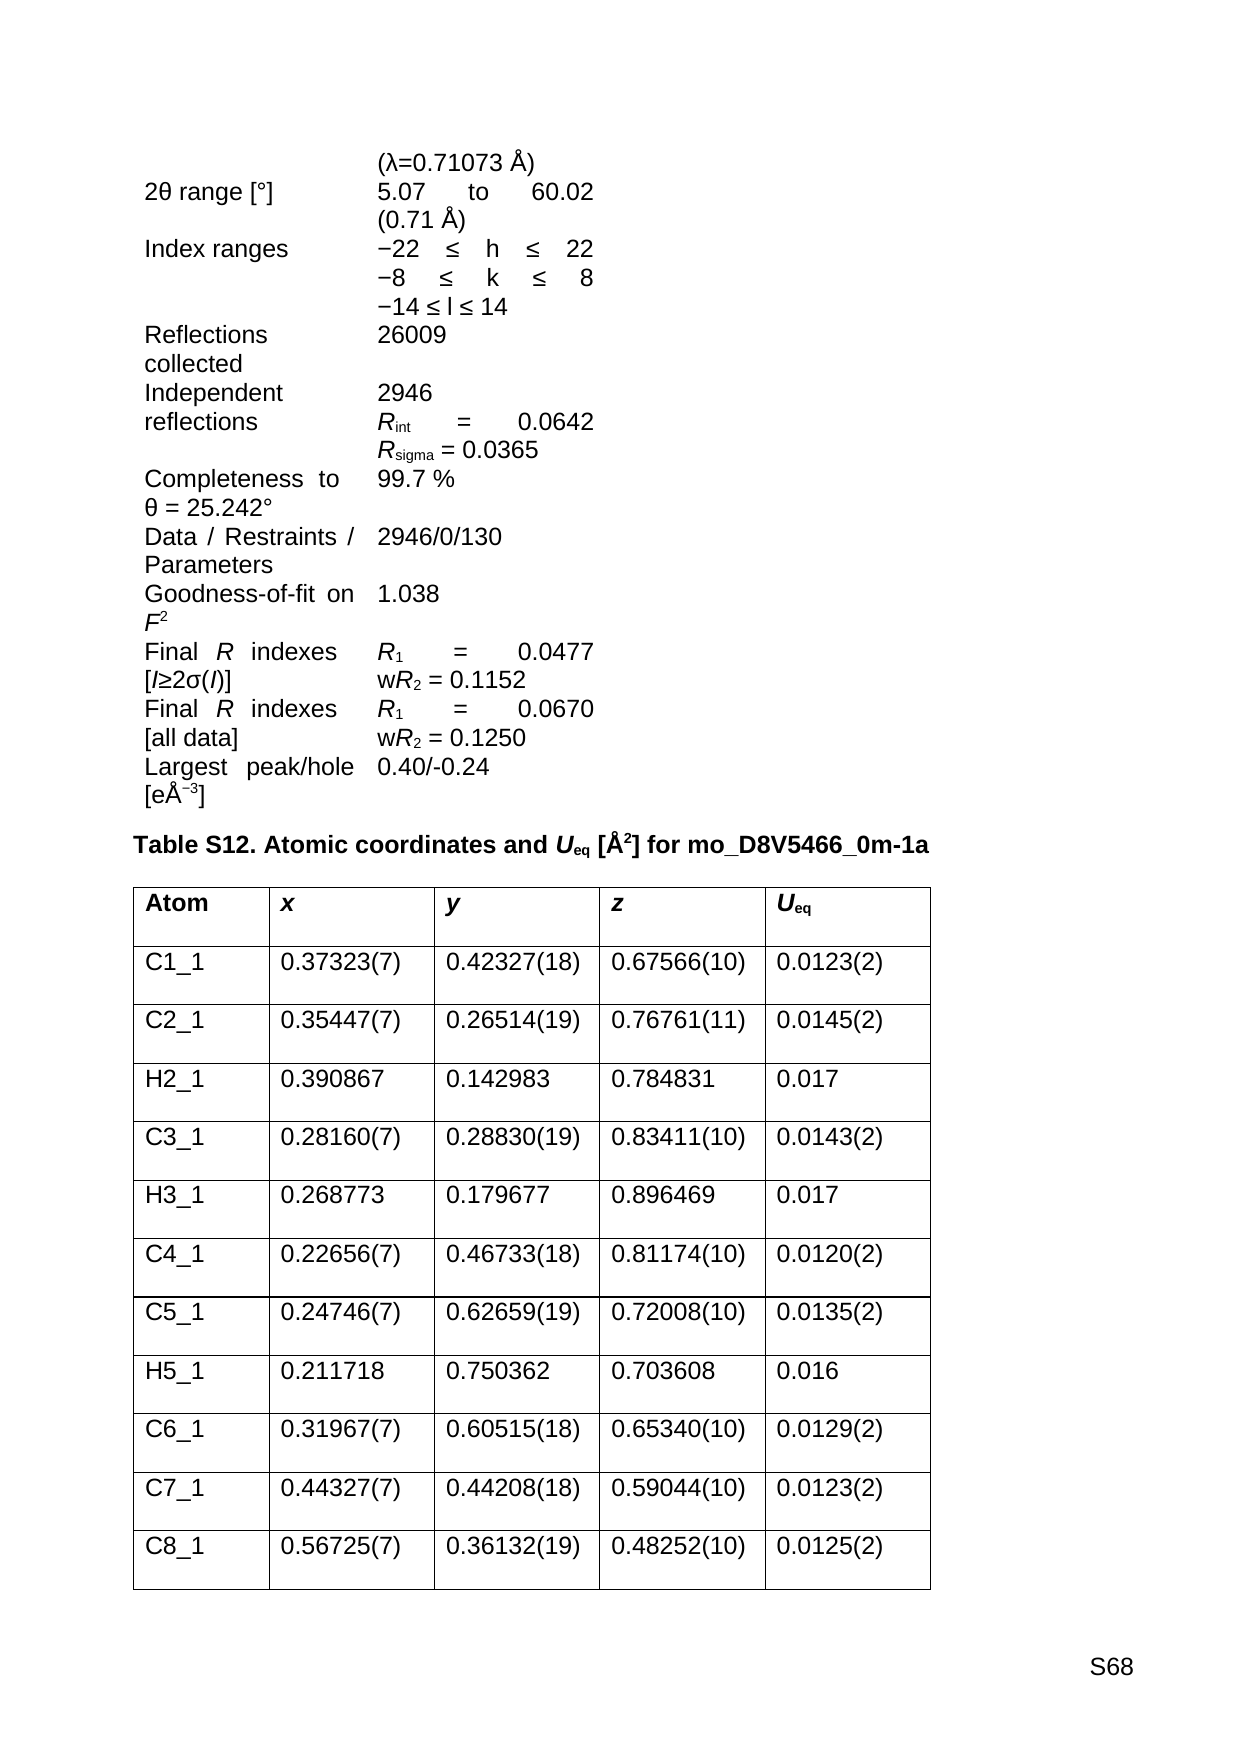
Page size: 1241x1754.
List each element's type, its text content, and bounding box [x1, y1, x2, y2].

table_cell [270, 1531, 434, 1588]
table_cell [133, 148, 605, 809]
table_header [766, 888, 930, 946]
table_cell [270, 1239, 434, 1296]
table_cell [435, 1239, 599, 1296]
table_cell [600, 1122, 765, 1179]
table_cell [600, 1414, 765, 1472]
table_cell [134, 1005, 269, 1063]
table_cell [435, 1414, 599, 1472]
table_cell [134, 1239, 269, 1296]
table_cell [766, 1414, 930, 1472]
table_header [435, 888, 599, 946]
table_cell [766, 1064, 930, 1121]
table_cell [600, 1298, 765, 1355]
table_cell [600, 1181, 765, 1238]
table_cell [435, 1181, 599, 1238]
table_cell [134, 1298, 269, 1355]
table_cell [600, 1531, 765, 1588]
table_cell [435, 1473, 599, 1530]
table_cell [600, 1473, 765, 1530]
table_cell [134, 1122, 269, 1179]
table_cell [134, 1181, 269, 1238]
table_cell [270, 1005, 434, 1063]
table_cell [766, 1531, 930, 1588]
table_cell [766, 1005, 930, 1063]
subtitle Table S12. Atomic coordinates and Ueq [Å2] for mo_D8V5466_0m-1a [133, 830, 1134, 858]
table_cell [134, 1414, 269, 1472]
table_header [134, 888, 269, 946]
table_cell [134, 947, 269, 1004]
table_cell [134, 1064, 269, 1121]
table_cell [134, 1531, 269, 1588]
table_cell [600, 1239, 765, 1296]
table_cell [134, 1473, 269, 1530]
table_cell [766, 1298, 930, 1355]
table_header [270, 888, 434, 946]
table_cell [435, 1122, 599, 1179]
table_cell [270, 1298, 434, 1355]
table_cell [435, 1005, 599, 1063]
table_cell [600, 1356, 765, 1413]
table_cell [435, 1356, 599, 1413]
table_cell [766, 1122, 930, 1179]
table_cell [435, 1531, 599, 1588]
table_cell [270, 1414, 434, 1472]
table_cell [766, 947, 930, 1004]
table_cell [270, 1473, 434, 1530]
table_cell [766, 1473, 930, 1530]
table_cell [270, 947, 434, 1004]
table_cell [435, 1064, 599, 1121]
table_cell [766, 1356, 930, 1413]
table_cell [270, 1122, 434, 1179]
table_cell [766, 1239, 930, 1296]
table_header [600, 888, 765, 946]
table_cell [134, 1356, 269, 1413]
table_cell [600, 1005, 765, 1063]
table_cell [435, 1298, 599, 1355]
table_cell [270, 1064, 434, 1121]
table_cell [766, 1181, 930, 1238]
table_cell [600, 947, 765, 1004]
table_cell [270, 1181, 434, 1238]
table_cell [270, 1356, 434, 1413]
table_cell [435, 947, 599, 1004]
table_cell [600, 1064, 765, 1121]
